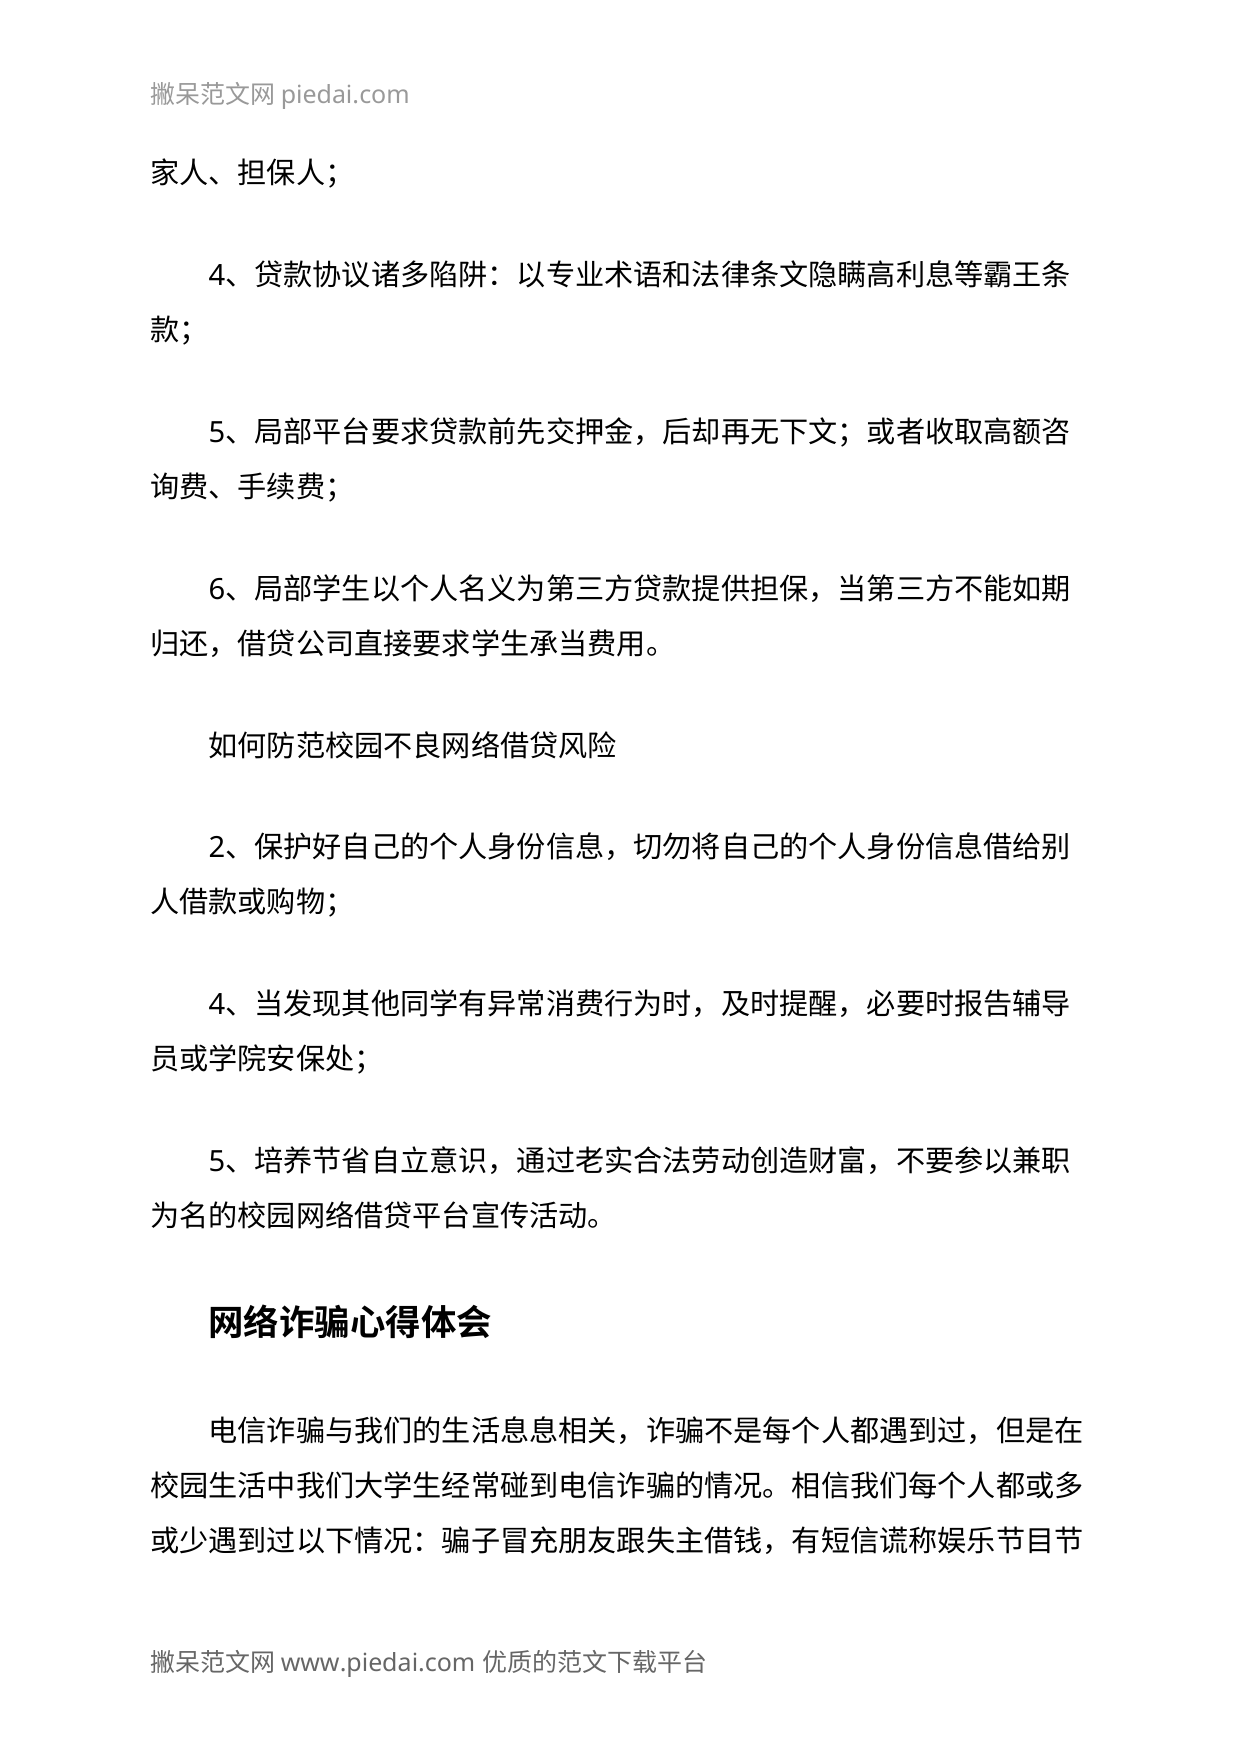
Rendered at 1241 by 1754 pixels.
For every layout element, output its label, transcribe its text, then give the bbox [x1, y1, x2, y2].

text 5、培养节省自立意识，通过老实合法劳动创造财富，不要参以兼职为名的校园网络借贷平台宣传活动。 [150, 1137, 1090, 1235]
text 4、贷款协议诸多陷阱：以专业术语和法律条文隐瞒高利息等霸王条款； [150, 252, 1090, 349]
text 4、当发现其他同学有异常消费行为时，及时提醒，必要时报告辅导员或学院安保处； [150, 981, 1090, 1078]
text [150, 150, 1090, 192]
text 5、局部平台要求贷款前先交押金，后却再无下文；或者收取高额咨询费、手续费； [150, 408, 1090, 506]
text 2、保护好自己的个人身份信息，切勿将自己的个人身份信息借给别人借款或购物； [150, 824, 1090, 921]
text 网络诈骗心得体会 [150, 1294, 1090, 1345]
text 6、局部学生以个人名义为第三方贷款提供担保，当第三方不能如期归还，借贷公司直接要求学生承当费用。 [150, 565, 1090, 663]
text 如何防范校园不良网络借贷风险 [150, 722, 1090, 764]
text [150, 1408, 1090, 1560]
